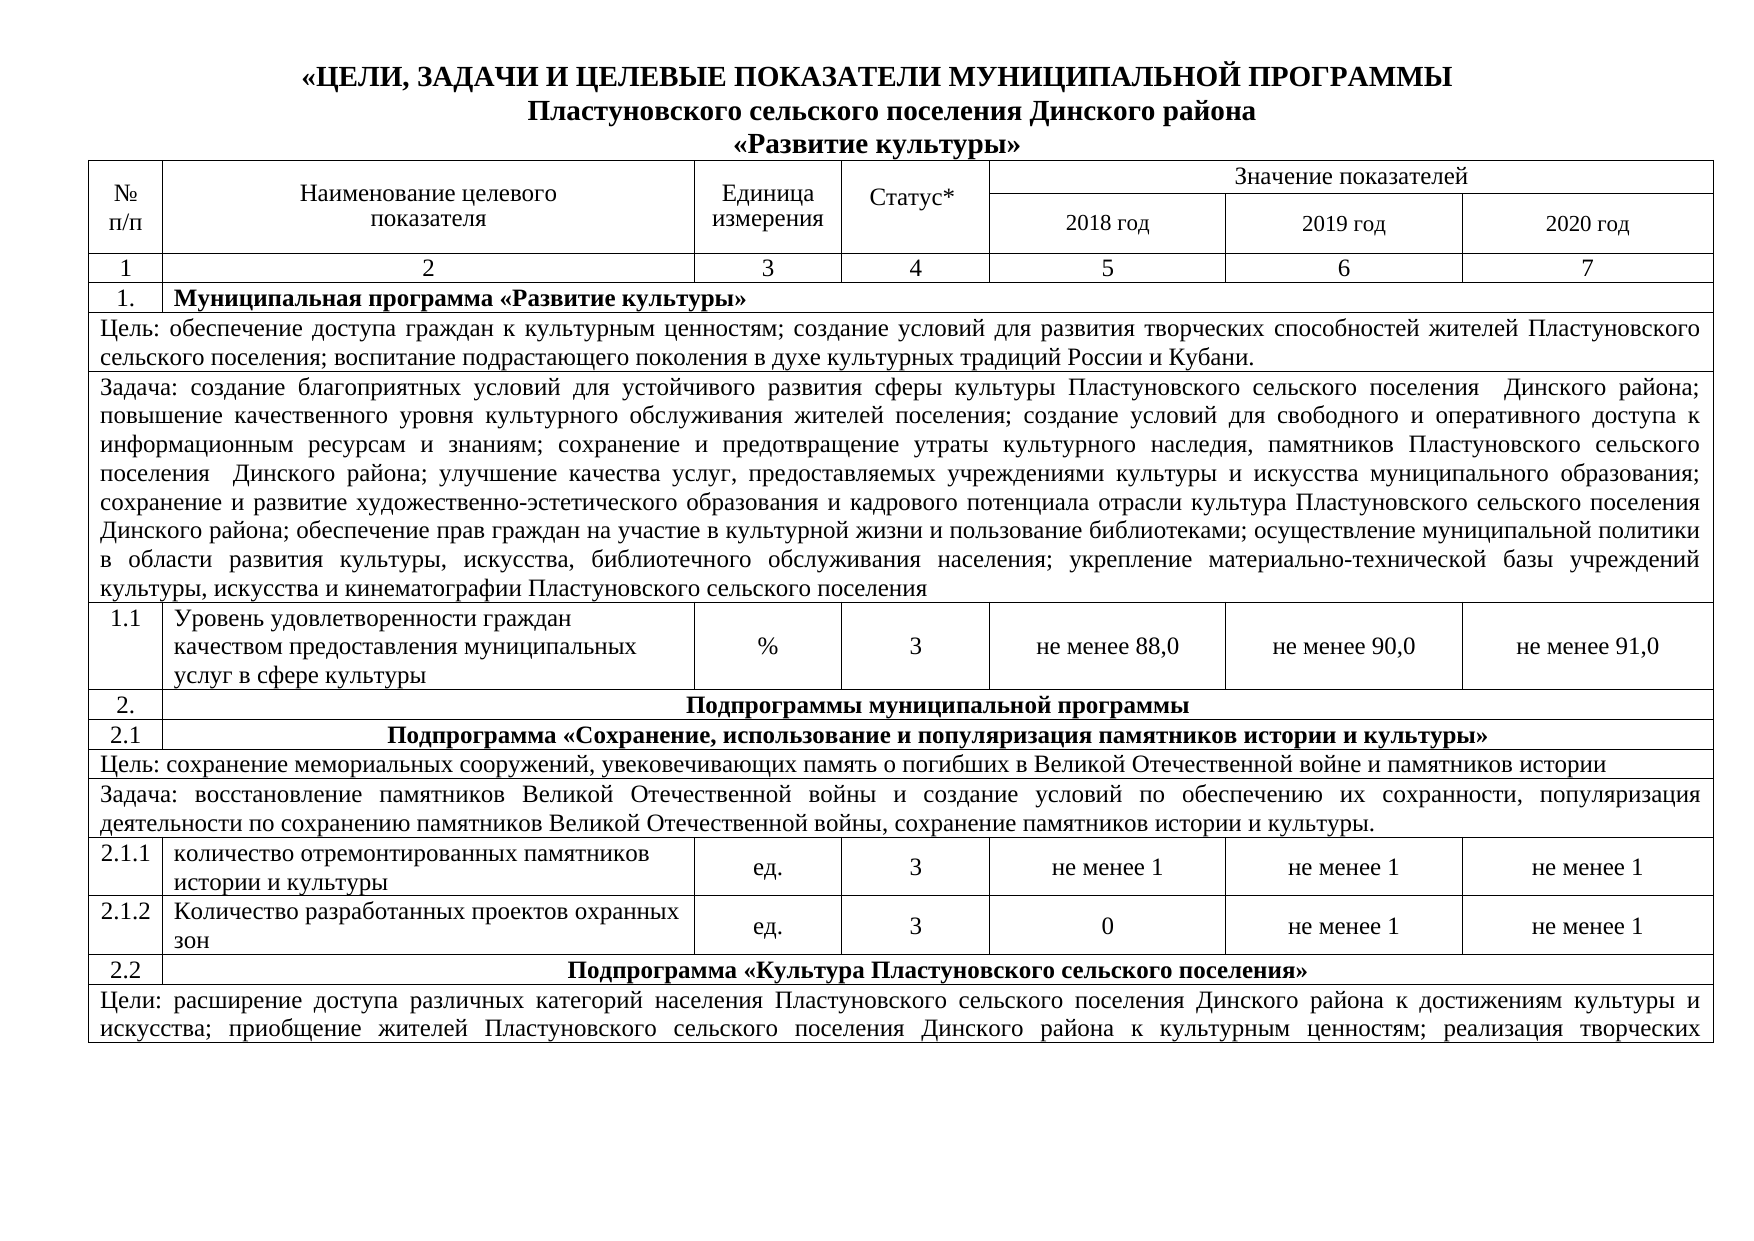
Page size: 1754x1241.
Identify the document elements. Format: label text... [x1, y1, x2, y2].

table_cell 1.1 [89, 603, 162, 689]
table_cell 2. [89, 690, 162, 719]
table_cell 3 [842, 603, 989, 689]
table_header Статус* [842, 161, 989, 252]
table_cell 2.1.2 [89, 896, 162, 954]
table_cell Подпрограмма «Сохранение, использование и популяризация памятников истории и культуры» [163, 720, 1713, 748]
table_cell не менее 88,0 [990, 603, 1225, 689]
table_cell Задача: создание благоприятных условий для устойчивого развития сферы культуры Пластуновского сельского поселения Динского района; повышение качественного уровня культурного обслуживания жителей поселения; создание условий для свободного и оперативного доступа к информационным ресурсам и знаниям; сохранение и предотвращение утраты культурного наследия, памятников Пластуновского сельского поселения Динского района; улучшение качества услуг, предоставляемых учреждениями культуры и искусства муниципального образования; сохранение и развитие художественно-эстетического образования и кадрового потенциала отрасли культура Пластуновского сельского поселения Динского района; обеспечение прав граждан на участие в культурной жизни и пользование библиотеками; осуществление муниципальной политики в области развития культуры, искусства, библиотечного обслуживания населения; укрепление материально-технической базы учреждений культуры, искусства и кинематографии Пластуновского сельского поселения [89, 372, 1713, 602]
text «ЦЕЛИ, ЗАДАЧИ И ЦЕЛЕВЫЕ ПОКАЗАТЕЛИ МУНИЦИПАЛЬНОЙ ПРОГРАММЫ [118, 59, 1636, 93]
table_cell 4 [842, 254, 989, 282]
table_cell 3 [842, 896, 989, 954]
table_cell 2.2 [89, 955, 162, 984]
table_header № п/п [89, 161, 162, 252]
table_cell Подпрограммы муниципальной программы [163, 690, 1713, 719]
table_cell 2020 год [1463, 194, 1713, 252]
table_cell 2 [163, 254, 694, 282]
table_cell Количество разработанных проектов охранных зон [163, 896, 694, 954]
table_cell 2.1.1 [89, 838, 162, 895]
table_cell не менее 1 [1463, 896, 1713, 954]
table_cell 7 [1463, 254, 1713, 282]
table_cell Задача: восстановление памятников Великой Отечественной войны и создание условий по обеспечению их сохранности, популяризация деятельности по сохранению памятников Великой Отечественной войны, сохранение памятников истории и культуры. [89, 779, 1713, 837]
table_cell 0 [990, 896, 1225, 954]
table_cell количество отремонтированных памятников истории и культуры [163, 838, 694, 895]
table_cell 2018 год [990, 194, 1225, 252]
table_cell ед. [695, 896, 841, 954]
table_cell 3 [695, 254, 841, 282]
table_cell не менее 1 [1226, 896, 1462, 954]
table_cell Муниципальная программа «Развитие культуры» [163, 283, 1713, 312]
table_cell 6 [1226, 254, 1462, 282]
table_cell не менее 1 [1226, 838, 1462, 895]
table_header Наименование целевого показателя [163, 161, 694, 252]
table_cell не менее 90,0 [1226, 603, 1462, 689]
table_cell не менее 91,0 [1463, 603, 1713, 689]
text Пластуновского сельского поселения Динского района [118, 93, 1665, 126]
table_cell Цель: обеспечение доступа граждан к культурным ценностям; создание условий для развития творческих способностей жителей Пластуновского сельского поселения; воспитание подрастающего поколения в духе культурных традиций России и Кубани. [89, 313, 1713, 371]
table_cell ед. [695, 838, 841, 895]
table_cell Подпрограмма «Культура Пластуновского сельского поселения» [163, 955, 1713, 984]
table_cell не менее 1 [1463, 838, 1713, 895]
table_cell 1 [89, 254, 162, 282]
table_cell % [695, 603, 841, 689]
table_cell 3 [842, 838, 989, 895]
table_header Единица измерения [695, 161, 841, 252]
table_cell 2019 год [1226, 194, 1462, 252]
table_cell 5 [990, 254, 1225, 282]
table_header Значение показателей [990, 161, 1713, 193]
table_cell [89, 985, 1713, 1042]
table_cell Уровень удовлетворенности граждан качеством предоставления муниципальных услуг в сфере культуры [163, 603, 694, 689]
table_cell 1. [89, 283, 162, 312]
table_cell Цель: сохранение мемориальных сооружений, увековечивающих память о погибших в Великой Отечественной войне и памятников истории [89, 750, 1713, 778]
table_cell 2.1 [89, 720, 162, 748]
table_cell не менее 1 [990, 838, 1225, 895]
text «Развитие культуры» [118, 126, 1636, 160]
